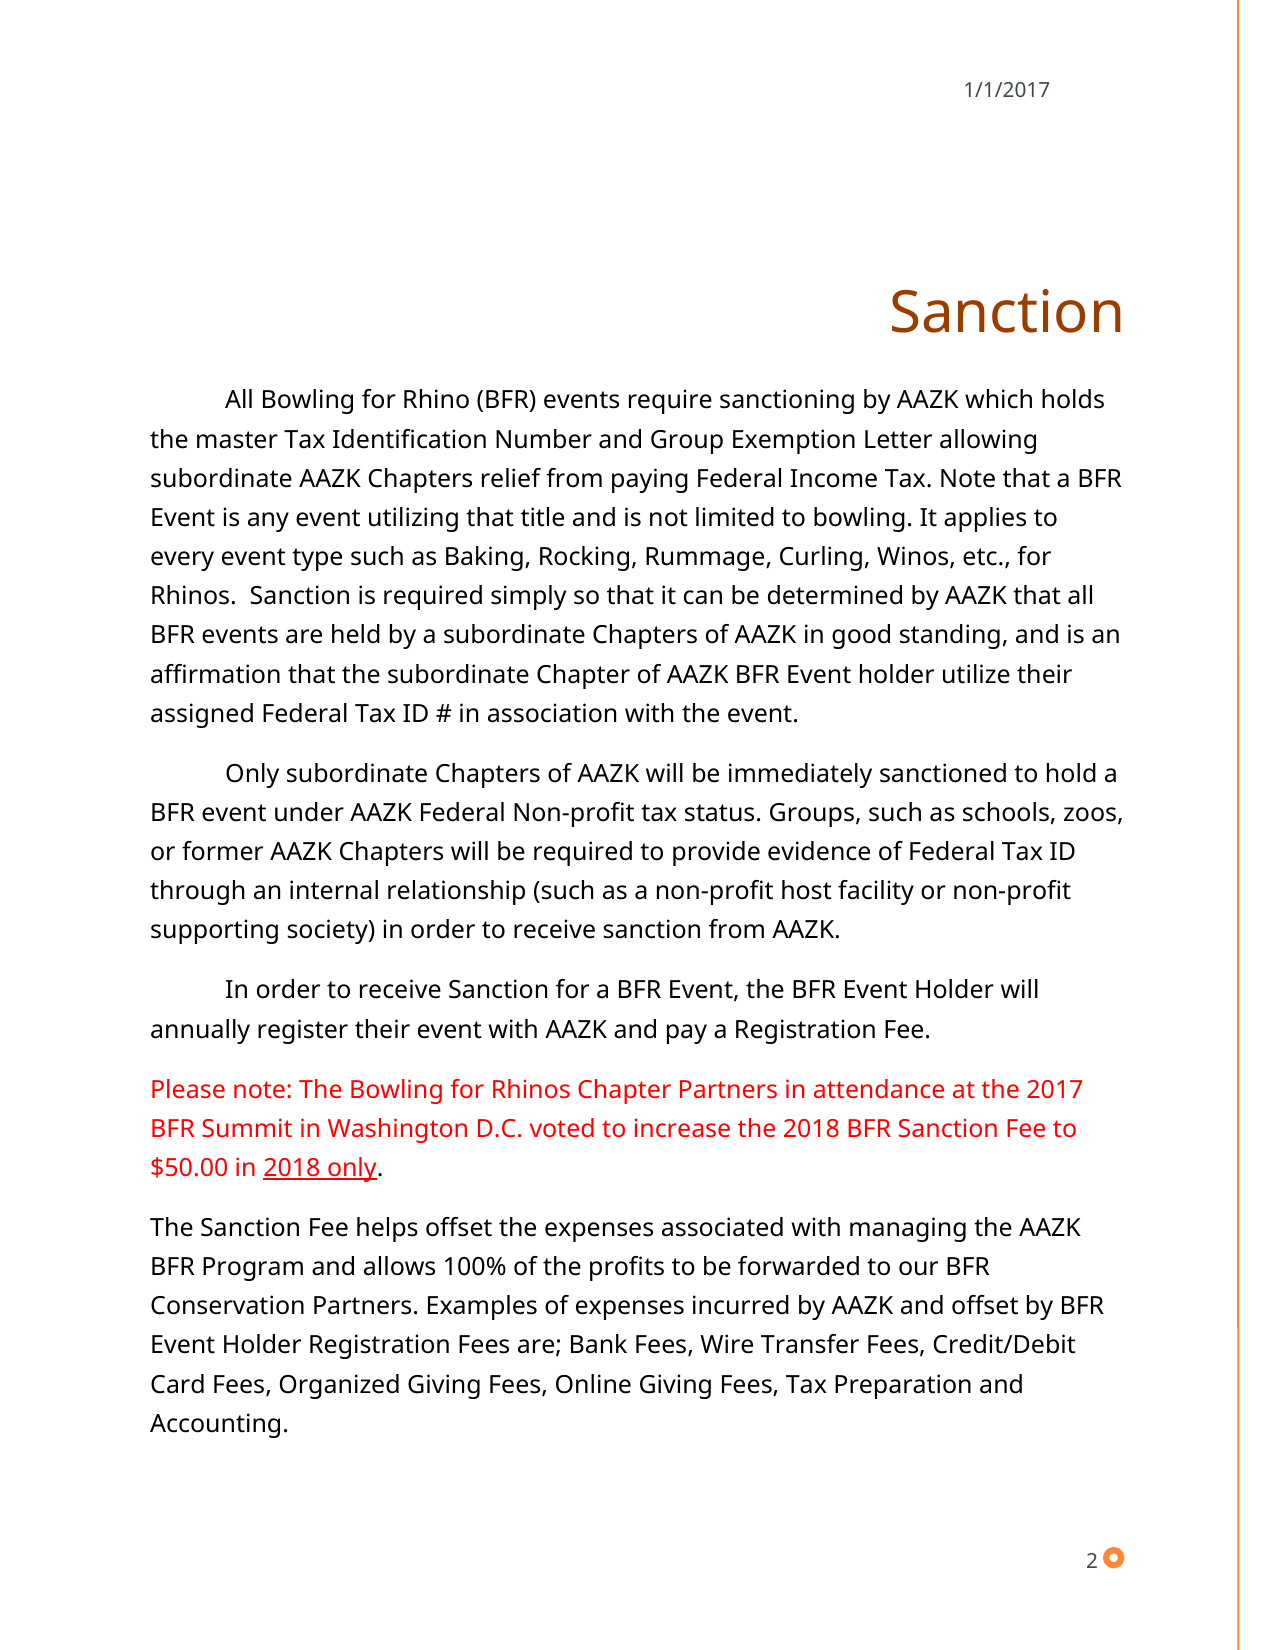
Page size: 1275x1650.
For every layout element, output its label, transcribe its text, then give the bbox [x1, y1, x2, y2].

text Please note: The Bowling for Rhinos Chapter Partners in attendance at the 2017 BFR Summit in Washington D.C. voted to increase the 2018 BFR Sanction Fee to $50.00 in 2018 only. [150, 1071, 1125, 1184]
text All Bowling for Rhino (BFR) events require sanctioning by AAZK which holds the master Tax Identification Number and Group Exemption Letter allowing subordinate AAZK Chapters relief from paying Federal Income Tax. Note that a BFR Event is any event utilizing that title and is not limited to bowling. It applies to every event type such as Baking, Rocking, Rummage, Curling, Winos, etc., for Rhinos. Sanction is required simply so that it can be determined by AAZK that all BFR events are held by a subordinate Chapters of AAZK in good standing, and is an affirmation that the subordinate Chapter of AAZK BFR Event holder utilize their assigned Federal Tax ID # in association with the event. [150, 382, 1125, 729]
text Sanction [150, 270, 1125, 349]
text The Sanction Fee helps offset the expenses associated with managing the AAZK BFR Program and allows 100% of the profits to be forwarded to our BFR Conservation Partners. Examples of expenses incurred by AAZK and offset by BFR Event Holder Registration Fees are; Bank Fees, Wire Transfer Fees, Credit/Debit Card Fees, Organized Giving Fees, Online Giving Fees, Tax Preparation and Accounting. [150, 1210, 1125, 1439]
text In order to receive Sanction for a BFR Event, the BFR Event Holder will annually register their event with AAZK and pay a Registration Fee. [150, 972, 1125, 1045]
text Only subordinate Chapters of AAZK will be immediately sanctioned to hold a BFR event under AAZK Federal Non-profit tax status. Groups, such as schools, zoos, or former AAZK Chapters will be required to provide evidence of Federal Tax ID through an internal relationship (such as a non-profit host facility or non-profit supporting society) in order to receive sanction from AAZK. [150, 756, 1125, 946]
